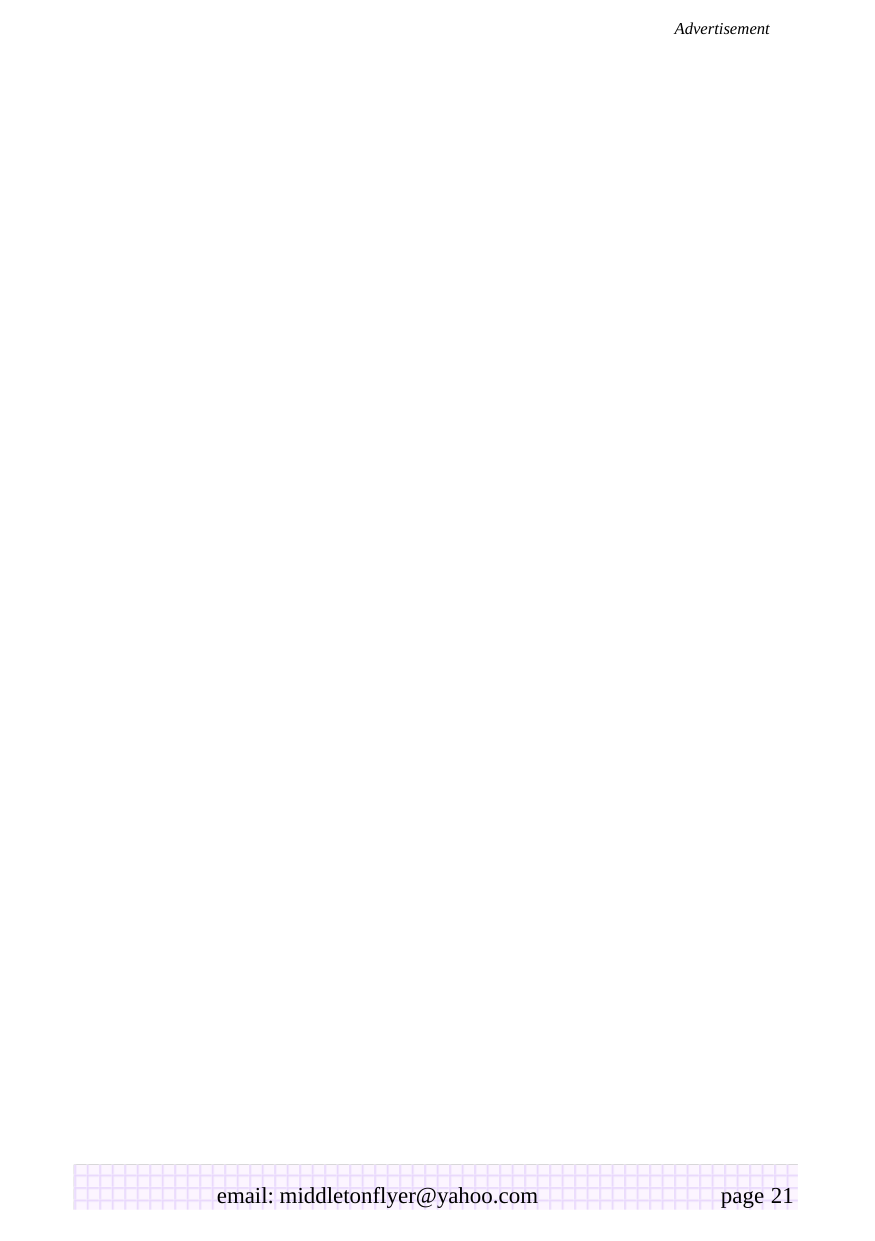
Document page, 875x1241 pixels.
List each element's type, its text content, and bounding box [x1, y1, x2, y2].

picture [73, 1164, 798, 1210]
text Advertisement [674, 18, 818, 38]
